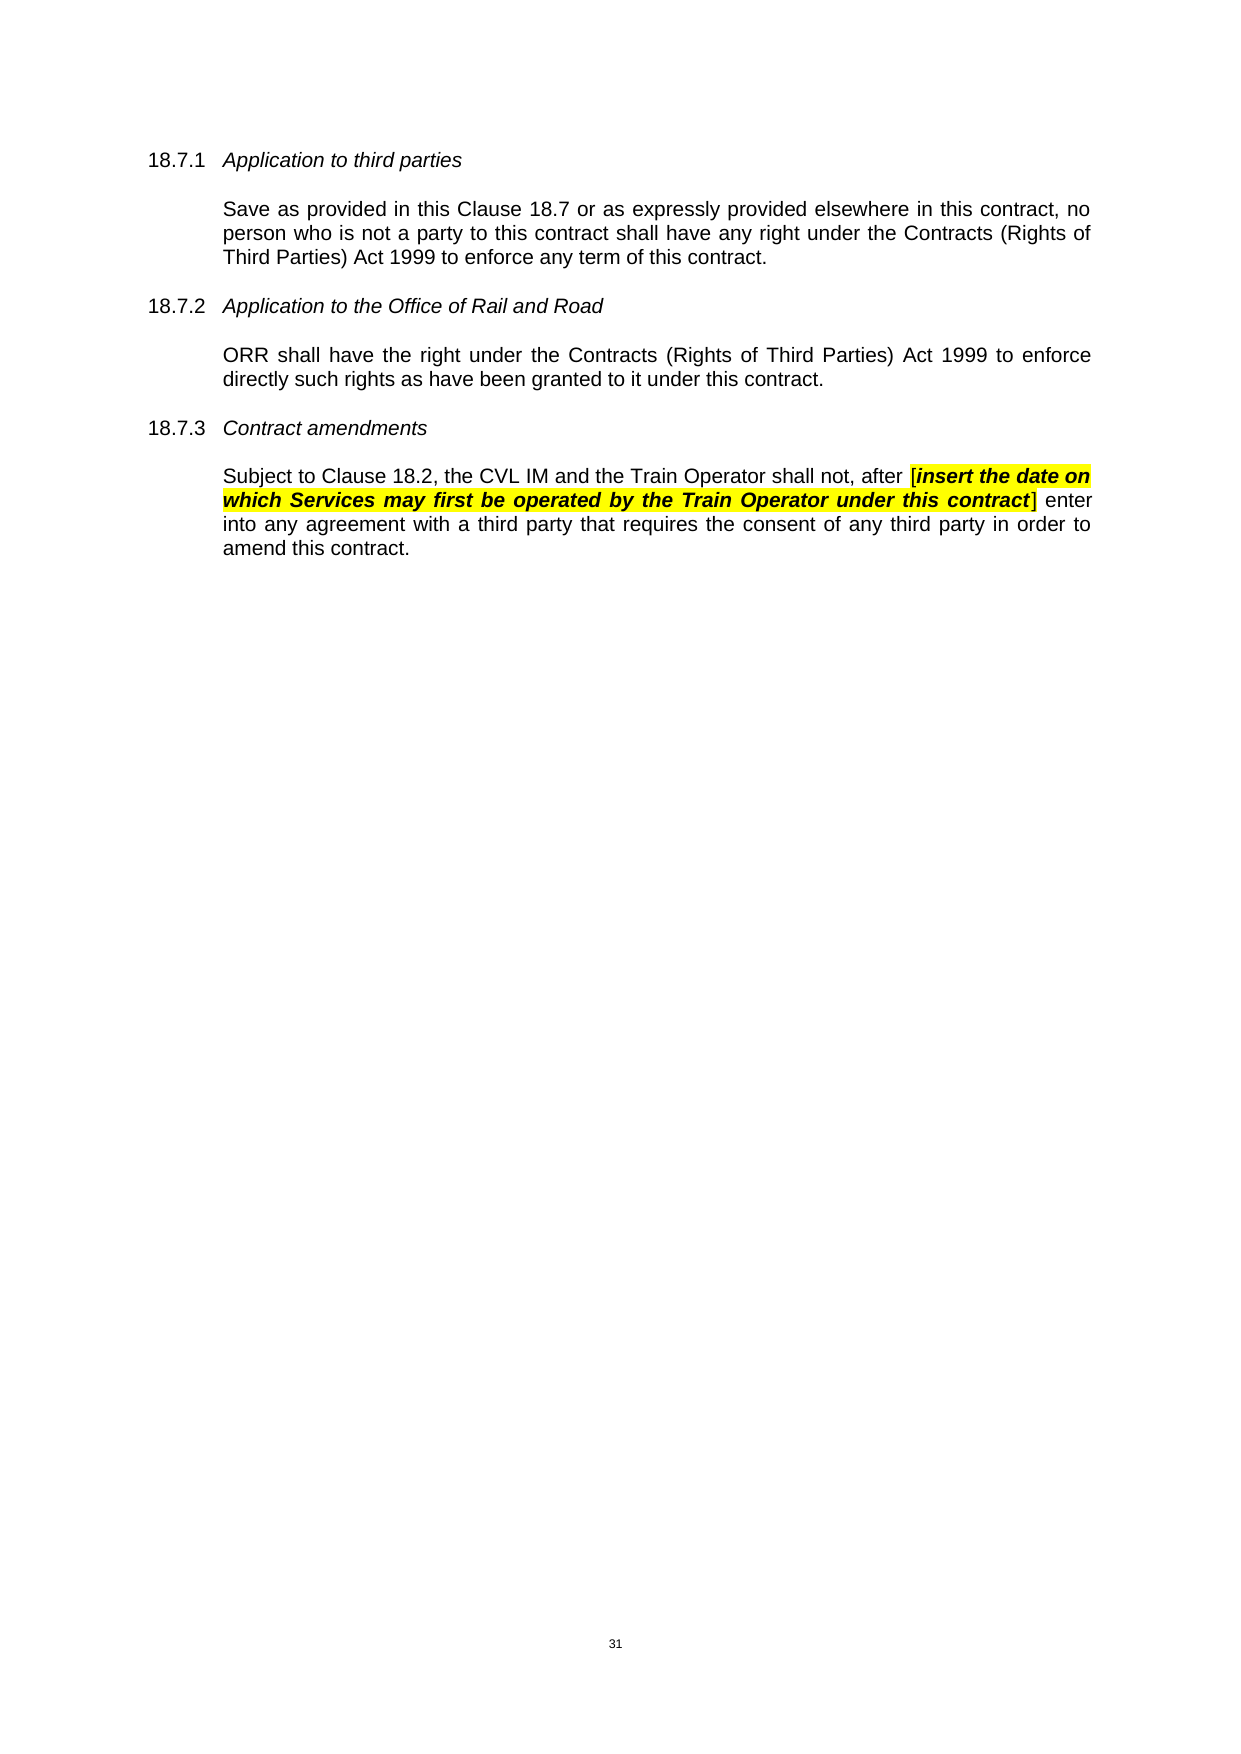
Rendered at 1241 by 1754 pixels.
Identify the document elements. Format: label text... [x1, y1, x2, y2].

text ORR shall have the right under the Contracts (Rights of Third Parties) Act 1999 to enforce directly such rights as have been granted to it under this contract. [223, 342, 1092, 390]
text Subject to Clause 18.2, the CVL IM and the Train Operator shall not, after [insert the date on which Services may first be operated by the Train Operator under this contract] enter into any agreement with a third party that requires the consent of any third party in order to amend this contract. [223, 464, 1092, 560]
subtitle Application to the Office of Rail and Road [148, 293, 1092, 317]
subtitle Contract amendments [148, 415, 1092, 439]
text Save as provided in this Clause 18.7 or as expressly provided elsewhere in this contract, no person who is not a party to this contract shall have any right under the Contracts (Rights of Third Parties) Act 1999 to enforce any term of this contract. [223, 197, 1092, 268]
subtitle Application to third parties [148, 148, 1092, 172]
